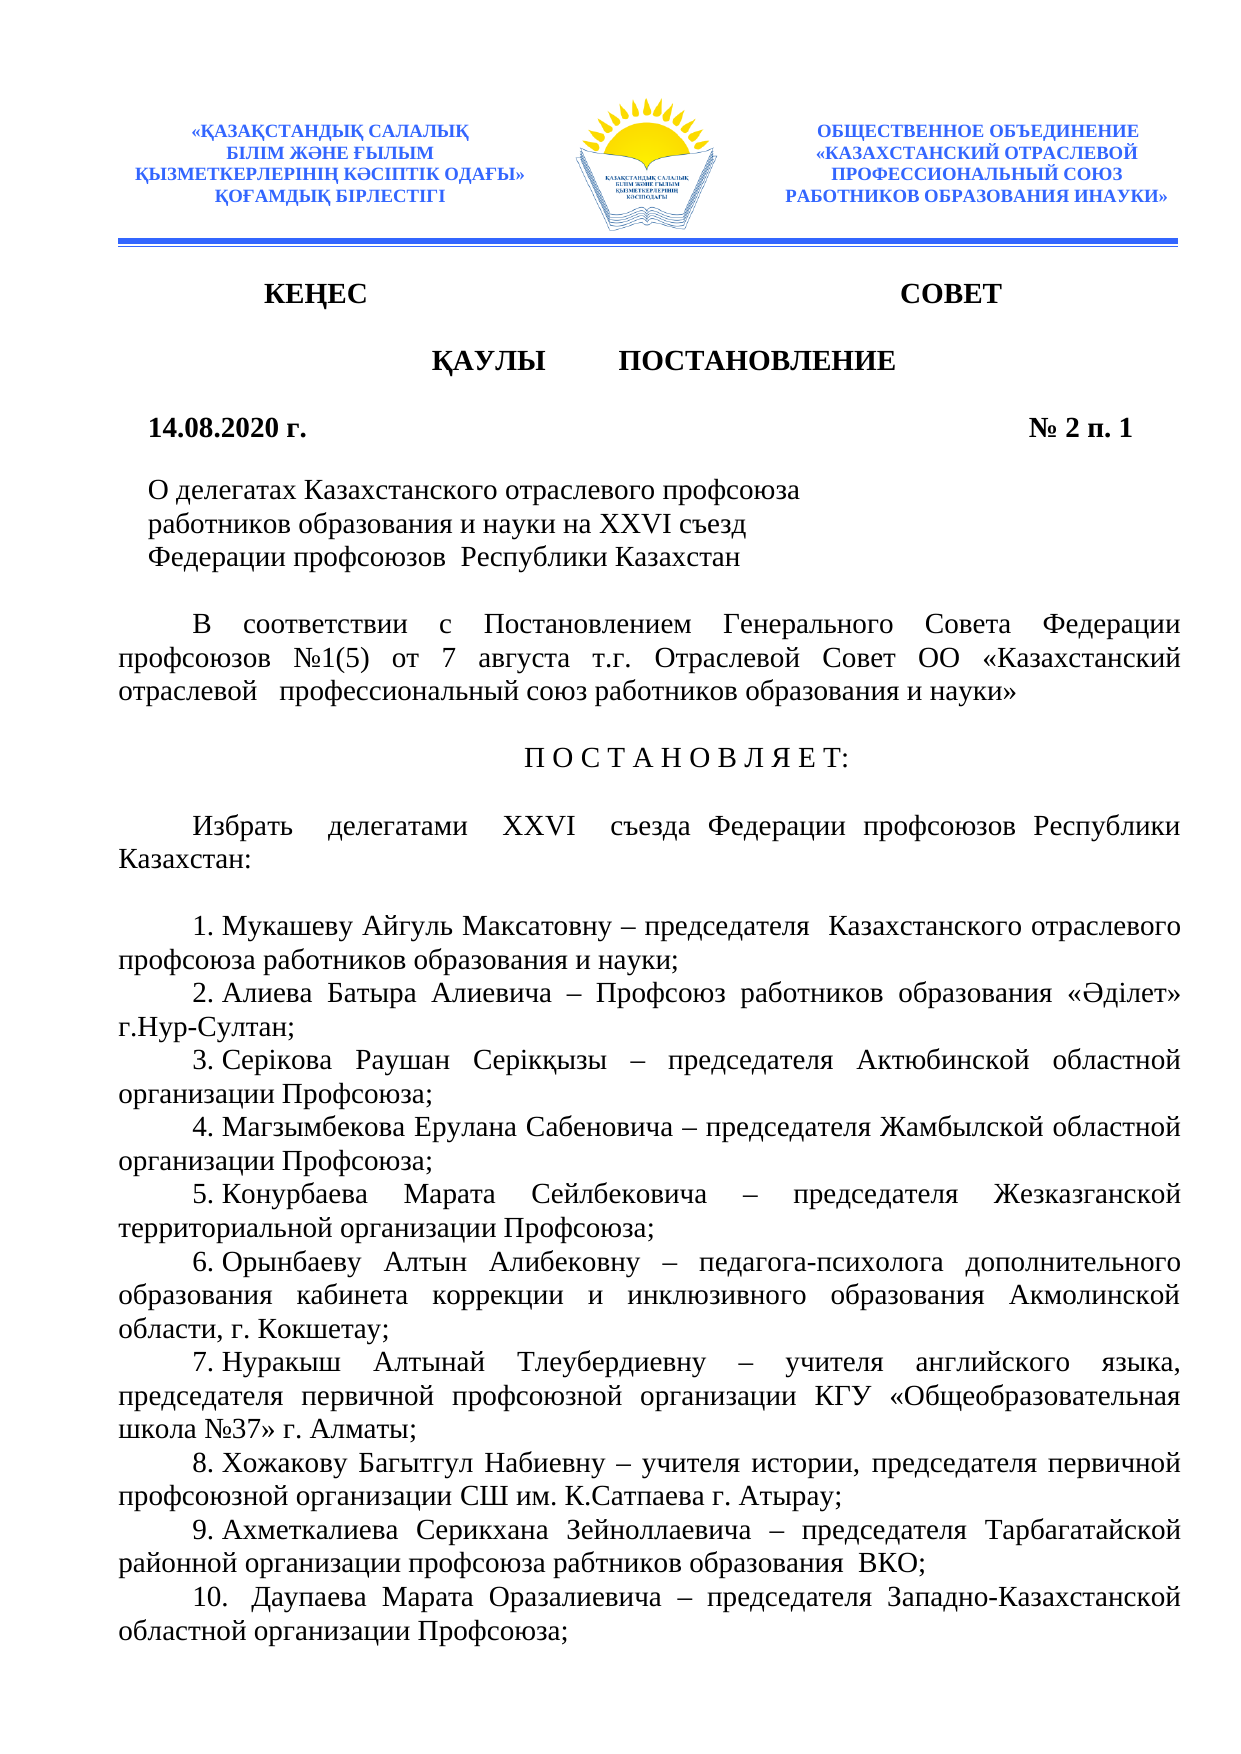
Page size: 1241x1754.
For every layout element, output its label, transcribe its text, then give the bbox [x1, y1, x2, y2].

table_header ОБЩЕСТВЕННОЕ ОБЪЕДИНЕНИЕ «КАЗАХСТАНСКИЙ ОТРАСЛЕВОЙ ПРОФЕССИОНАЛЬНЫЙ СОЮЗ РАБОТНИКОВ ОБРАЗОВАНИЯ ИНАУКИ» [764, 89, 1178, 238]
text КЕҢЕС СОВЕТ [118, 276, 1181, 309]
list Магзымбекова Ерулана Сабеновича – председателя Жамбылской областной организации Профсоюза; [118, 1109, 1181, 1177]
table_header «ҚАЗАҚСТАНДЫҚ САЛАЛЫҚ БІЛІМ ЖӘНЕ ҒЫЛЫМ ҚЫЗМЕТКЕРЛЕРІНІҢ КӘСІПТІК ОДАҒЫ» ҚОҒАМДЫҚ БІРЛЕСТІГІ [118, 89, 542, 238]
text ҚАУЛЫ ПОСТАНОВЛЕНИЕ [118, 343, 1181, 376]
list Даупаева Марата Оразалиевича – председателя Западно-Казахстанской областной организации Профсоюза; [118, 1579, 1181, 1646]
list Конурбаева Марата Сейлбековича – председателя Жезказганской территориальной организации Профсоюза; [118, 1177, 1181, 1244]
list Нуракыш Алтынай Тлеубердиевну – учителя английского языка, председателя первичной профсоюзной организации КГУ «Общеобразовательная школа №37» г. Алматы; [118, 1344, 1181, 1445]
text 14.08.2020 г. № 2 п. 1 [148, 410, 1181, 443]
list Орынбаеву Алтын Алибековну – педагога-психолога дополнительного образования кабинета коррекции и инклюзивного образования Акмолинской области, г. Кокшетау; [118, 1244, 1181, 1344]
text работников образования и науки на XXVI съезд [148, 506, 1196, 539]
list Серікова Раушан Серікқызы – председателя Актюбинской областной организации Профсоюза; [118, 1042, 1181, 1109]
table_header [542, 89, 764, 238]
list Ахметкалиева Серикхана Зейноллаевича – председателя Тарбагатайской районной организации профсоюза рабтников образования ВКО; [118, 1512, 1181, 1579]
list Алиева Батыра Алиевича – Профсоюз работников образования «Әділет» г.Нур-Султан; [118, 975, 1181, 1042]
list Хожакову Багытгул Набиевну – учителя истории, председателя первичной профсоюзной организации СШ им. К.Сатпаева г. Атырау; [118, 1445, 1181, 1512]
list Мукашеву Айгуль Максатовну – председателя Казахстанского отраслевого профсоюза работников образования и науки; [118, 908, 1181, 975]
text В соответствии с Постановлением Генерального Совета Федерации профсоюзов №1(5) от 7 августа т.г. Отраслевой Совет ОО «Казахстанский отраслевой профессиональный союз работников образования и науки» [118, 606, 1181, 707]
text Избрать делегатами XXVI съезда Федерации профсоюзов Республики Казахстан: [118, 808, 1181, 875]
text П О С Т А Н О В Л Я Е Т: [118, 741, 1181, 774]
text Федерации профсоюзов Республики Казахстан [148, 539, 1196, 573]
text О делегатах Казахстанского отраслевого профсоюза [148, 472, 1196, 506]
